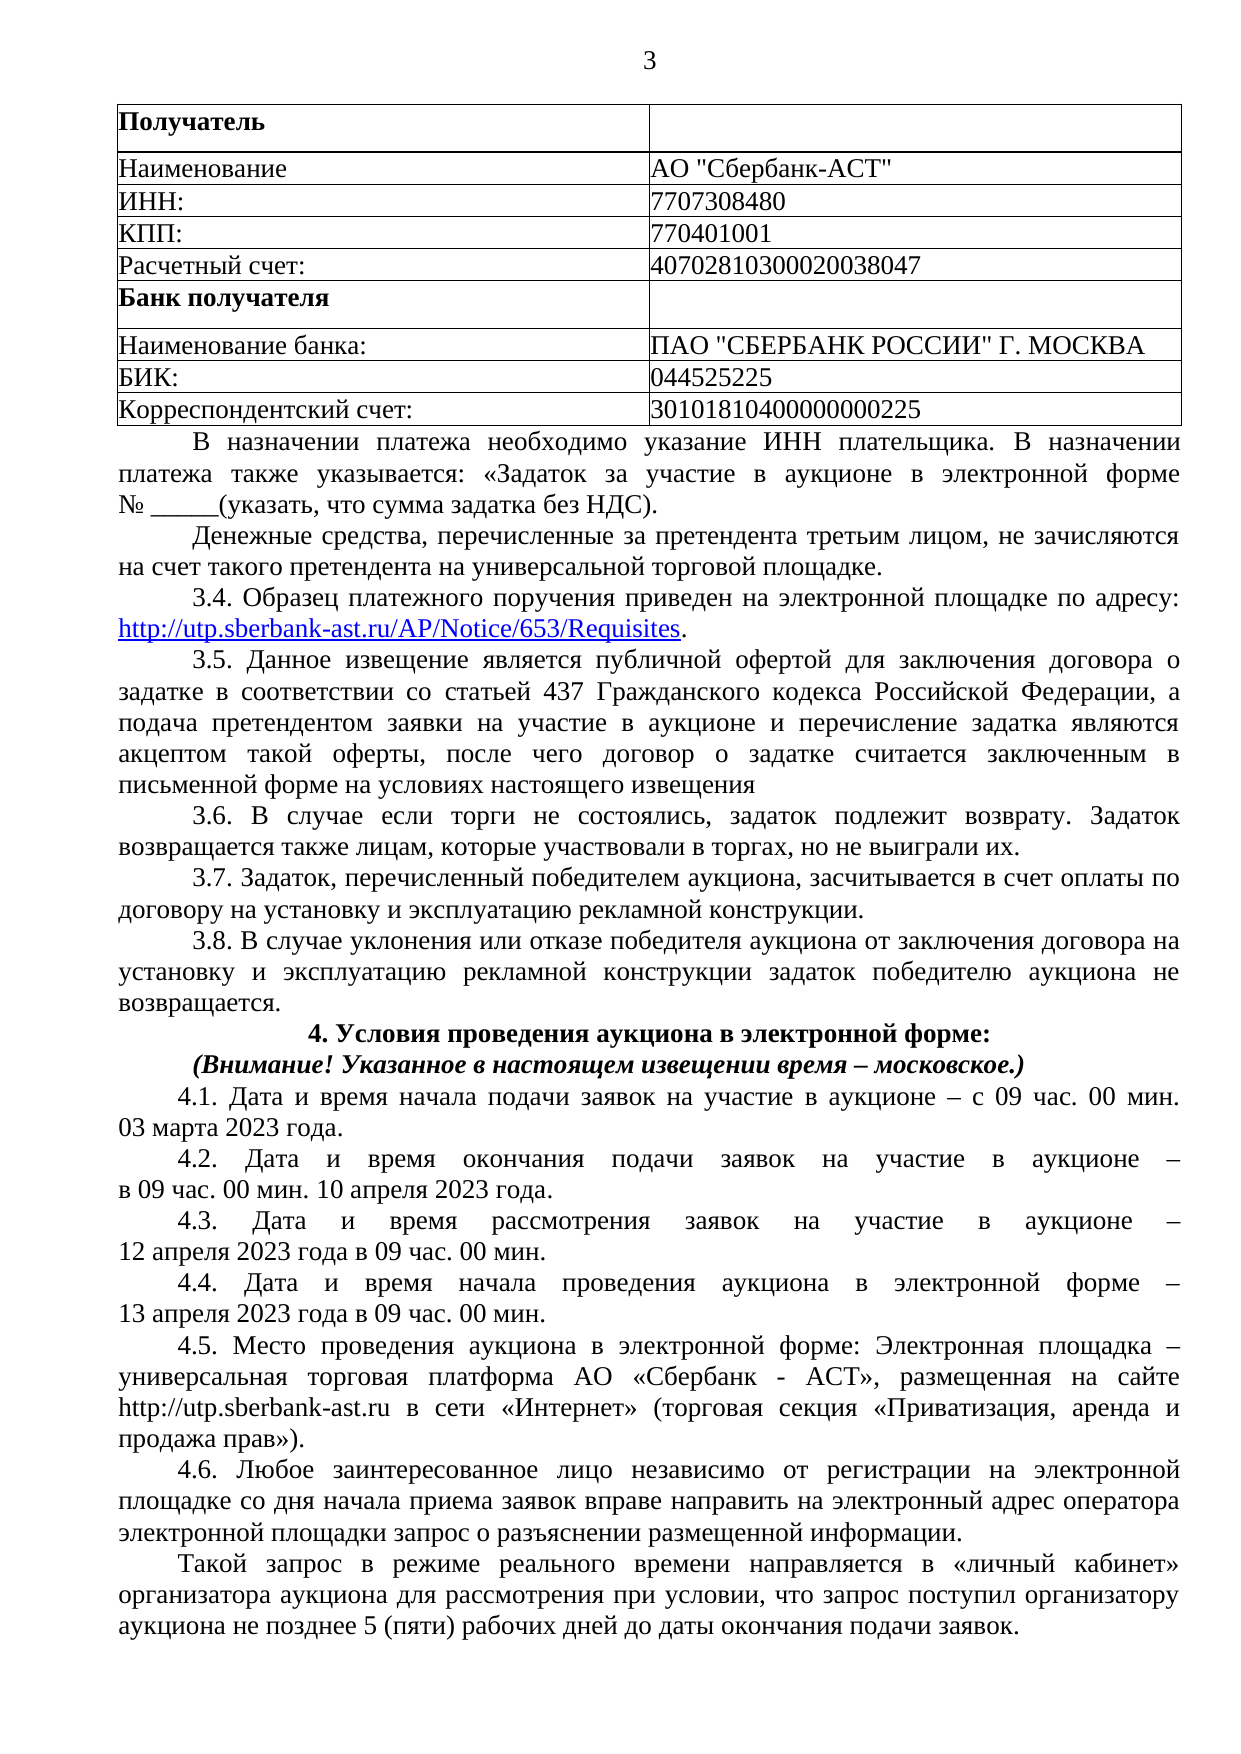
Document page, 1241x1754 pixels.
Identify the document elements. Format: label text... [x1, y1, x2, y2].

table_cell Расчетный счет: [118, 249, 649, 280]
text Такой запрос в режиме реального времени направляется в «личный кабинет» организатора аукциона для рассмотрения при условии, что запрос поступил организатору аукциона не позднее 5 (пяти) рабочих дней до даты окончания подачи заявок. [118, 1547, 1181, 1640]
text 4.5. Место проведения аукциона в электронной форме: Электронная площадка – универсальная торговая платформа АО «Сбербанк - АСТ», размещенная на сайте http://utp.sberbank-ast.ru в сети «Интернет» (торговая секция «Приватизация, аренда и продажа прав»). [118, 1329, 1181, 1453]
table_cell ИНН: [118, 185, 649, 216]
text 4. Условия проведения аукциона в электронной форме: [118, 1017, 1181, 1048]
table_cell АО "Сбербанк-АСТ" [650, 153, 1181, 183]
text 4.3. Дата и время рассмотрения заявок на участие в аукционе – 12 апреля 2023 года в 09 час. 00 мин. [118, 1204, 1181, 1266]
table_header Получатель [118, 105, 649, 151]
text 4.2. Дата и время окончания подачи заявок на участие в аукционе – в 09 час. 00 мин. 10 апреля 2023 года. [118, 1142, 1181, 1204]
text 3.4. Образец платежного поручения приведен на электронной площадке по адресу: http://utp.sberbank-ast.ru/AP/Notice/653/Requisites. [118, 581, 1181, 643]
text 4.1. Дата и время начала подачи заявок на участие в аукционе – с 09 час. 00 мин. 03 марта 2023 года. [118, 1079, 1181, 1142]
text (Внимание! Указанное в настоящем извещении время – московское.) [118, 1048, 1181, 1079]
table_cell Наименование [118, 153, 649, 183]
table_cell 40702810300020038047 [650, 249, 1181, 280]
text 3.8. В случае уклонения или отказе победителя аукциона от заключения договора на установку и эксплуатацию рекламной конструкции задаток победителю аукциона не возвращается. [118, 924, 1181, 1017]
table_cell 770401001 [650, 217, 1181, 248]
text 3.7. Задаток, перечисленный победителем аукциона, засчитывается в счет оплаты по договору на установку и эксплуатацию рекламной конструкции. [118, 862, 1181, 924]
table_cell Корреспондентский счет: [118, 393, 649, 424]
table_cell КПП: [118, 217, 649, 248]
text В назначении платежа необходимо указание ИНН плательщика. В назначении платежа также указывается: «Задаток за участие в аукционе в электронной форме № _____(указать, что сумма задатка без НДС). [118, 426, 1181, 519]
table_cell 7707308480 [650, 185, 1181, 216]
table_cell [650, 281, 1181, 328]
table_cell Банк получателя [118, 281, 649, 328]
text 3.6. В случае если торги не состоялись, задаток подлежит возврату. Задаток возвращается также лицам, которые участвовали в торгах, но не выиграли их. [118, 799, 1181, 862]
table_cell ПАО "СБЕРБАНК РОССИИ" Г. МОСКВА [650, 329, 1181, 360]
table_cell Наименование банка: [118, 329, 649, 360]
text 4.6. Любое заинтересованное лицо независимо от регистрации на электронной площадке со дня начала приема заявок вправе направить на электронный адрес оператора электронной площадки запрос о разъяснении размещенной информации. [118, 1453, 1181, 1547]
table_cell 30101810400000000225 [650, 393, 1181, 424]
text Денежные средства, перечисленные за претендента третьим лицом, не зачисляются на счет такого претендента на универсальной торговой площадке. [118, 519, 1181, 581]
table_cell 044525225 [650, 361, 1181, 392]
text 3.5. Данное извещение является публичной офертой для заключения договора о задатке в соответствии со статьей 437 Гражданского кодекса Российской Федерации, а подача претендентом заявки на участие в аукционе и перечисление задатка являются акцептом такой оферты, после чего договор о задатке считается заключенным в письменной форме на условиях настоящего извещения [118, 643, 1181, 799]
table_cell БИК: [118, 361, 649, 392]
text 4.4. Дата и время начала проведения аукциона в электронной форме – 13 апреля 2023 года в 09 час. 00 мин. [118, 1266, 1181, 1329]
table_header [650, 105, 1181, 151]
